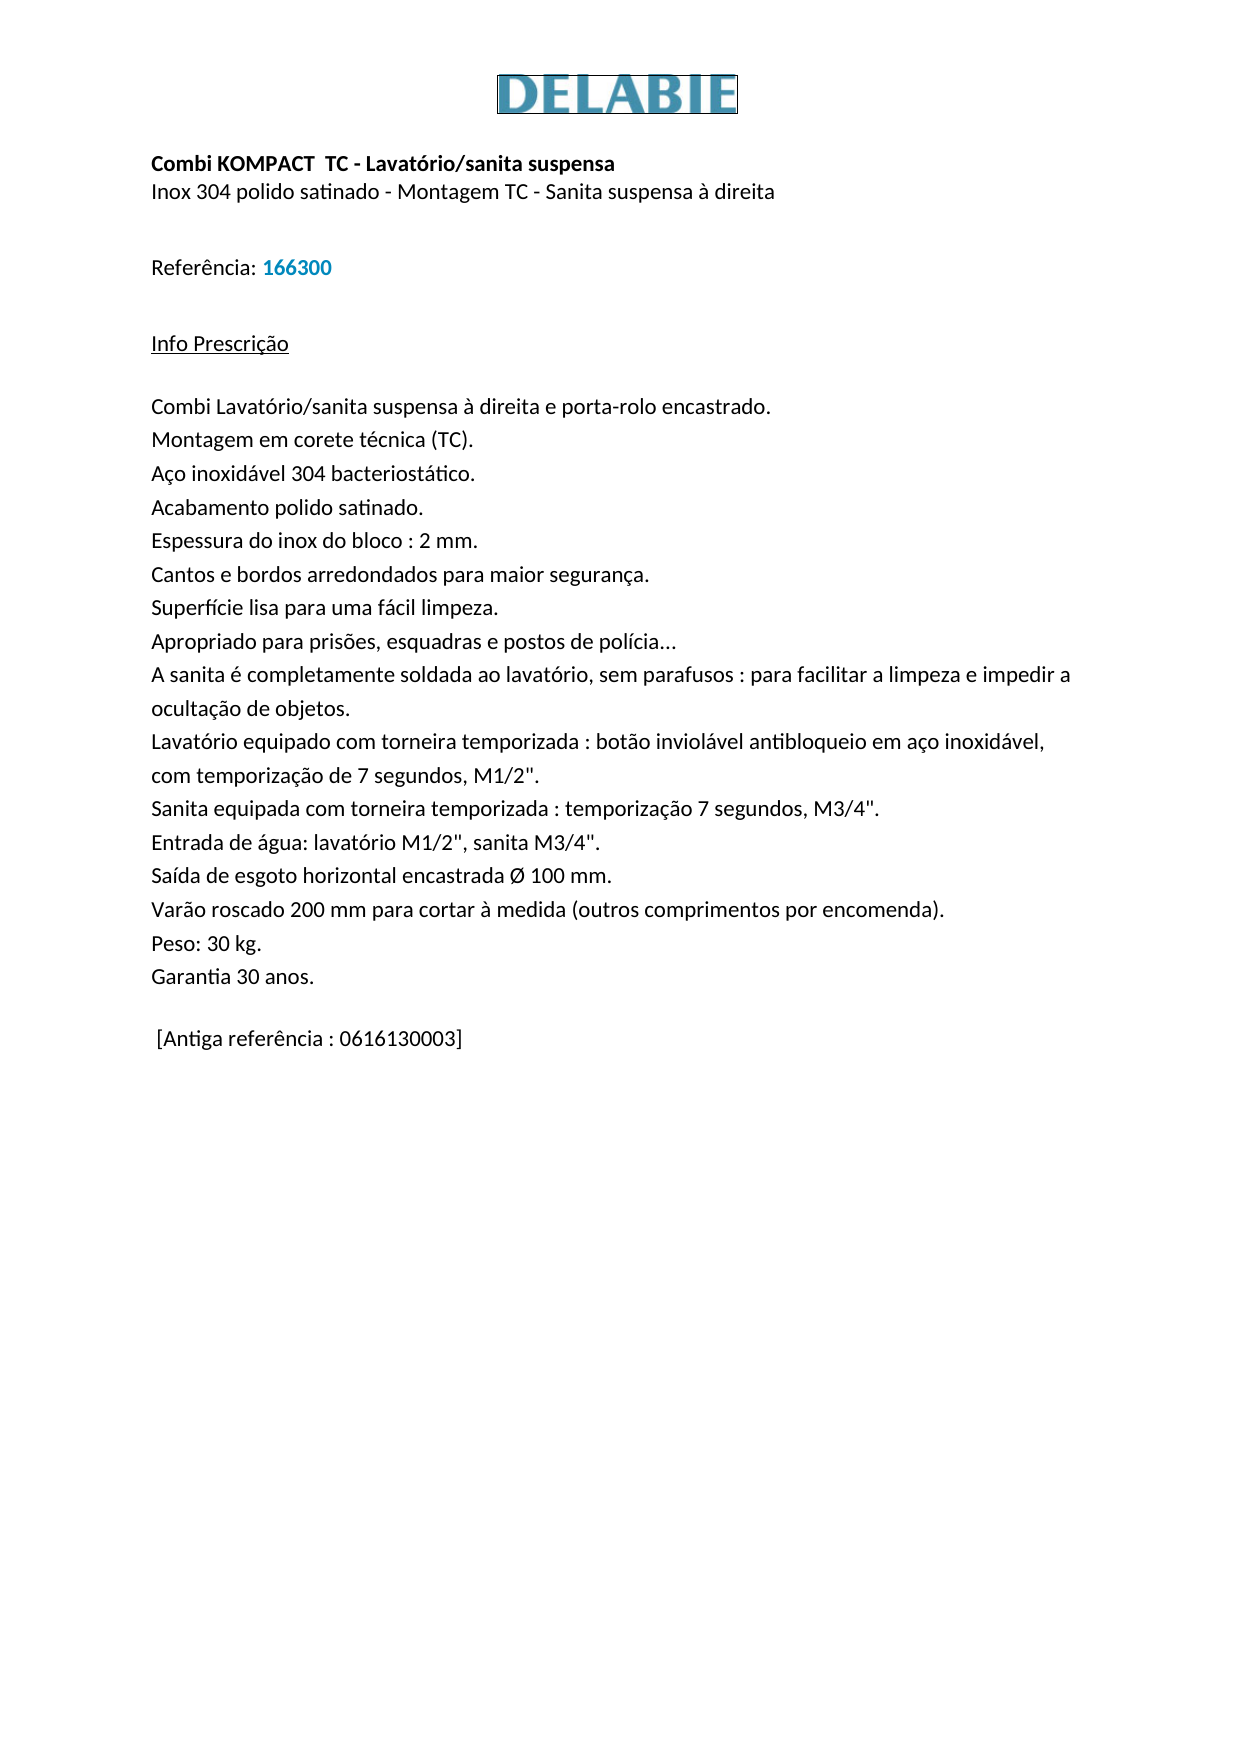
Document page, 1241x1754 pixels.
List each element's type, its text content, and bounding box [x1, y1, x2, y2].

text Superfície lisa para uma fácil limpeza. [151, 593, 1084, 621]
text Info Prescrição [151, 329, 1084, 357]
text Apropriado para prisões, esquadras e postos de polícia... [151, 627, 1084, 655]
text Entrada de água: lavatório M1/2", sanita M3/4". [151, 828, 1084, 856]
text Acabamento polido satinado. [151, 493, 1084, 521]
text Garantia 30 anos. [151, 962, 1084, 990]
text [Antiga referência : 0616130003] [151, 1024, 1084, 1052]
text A sanita é completamente soldada ao lavatório, sem parafusos : para facilitar a limpeza e impedir a ocultação de objetos. [151, 660, 1084, 722]
text Montagem em corete técnica (TC). [151, 426, 1084, 453]
picture [498, 76, 737, 113]
text Saída de esgoto horizontal encastrada Ø 100 mm. [151, 862, 1084, 889]
text Combi Lavatório/sanita suspensa à direita e porta-rolo encastrado. [151, 392, 1084, 420]
text Peso: 30 kg. [151, 929, 1084, 957]
text Referência: 166300 [151, 253, 1084, 281]
text Combi KOMPACT TC - Lavatório/sanita suspensa [151, 149, 1084, 177]
text Lavatório equipado com torneira temporizada : botão inviolável antibloqueio em aço inoxidável, com temporização de 7 segundos, M1/2". [151, 727, 1084, 789]
text Sanita equipada com torneira temporizada : temporização 7 segundos, M3/4". [151, 794, 1084, 822]
text Cantos e bordos arredondados para maior segurança. [151, 560, 1084, 588]
text Aço inoxidável 304 bacteriostático. [151, 459, 1084, 487]
text Inox 304 polido satinado - Montagem TC - Sanita suspensa à direita [151, 177, 1084, 205]
text Espessura do inox do bloco : 2 mm. [151, 526, 1084, 554]
text Varão roscado 200 mm para cortar à medida (outros comprimentos por encomenda). [151, 895, 1084, 923]
